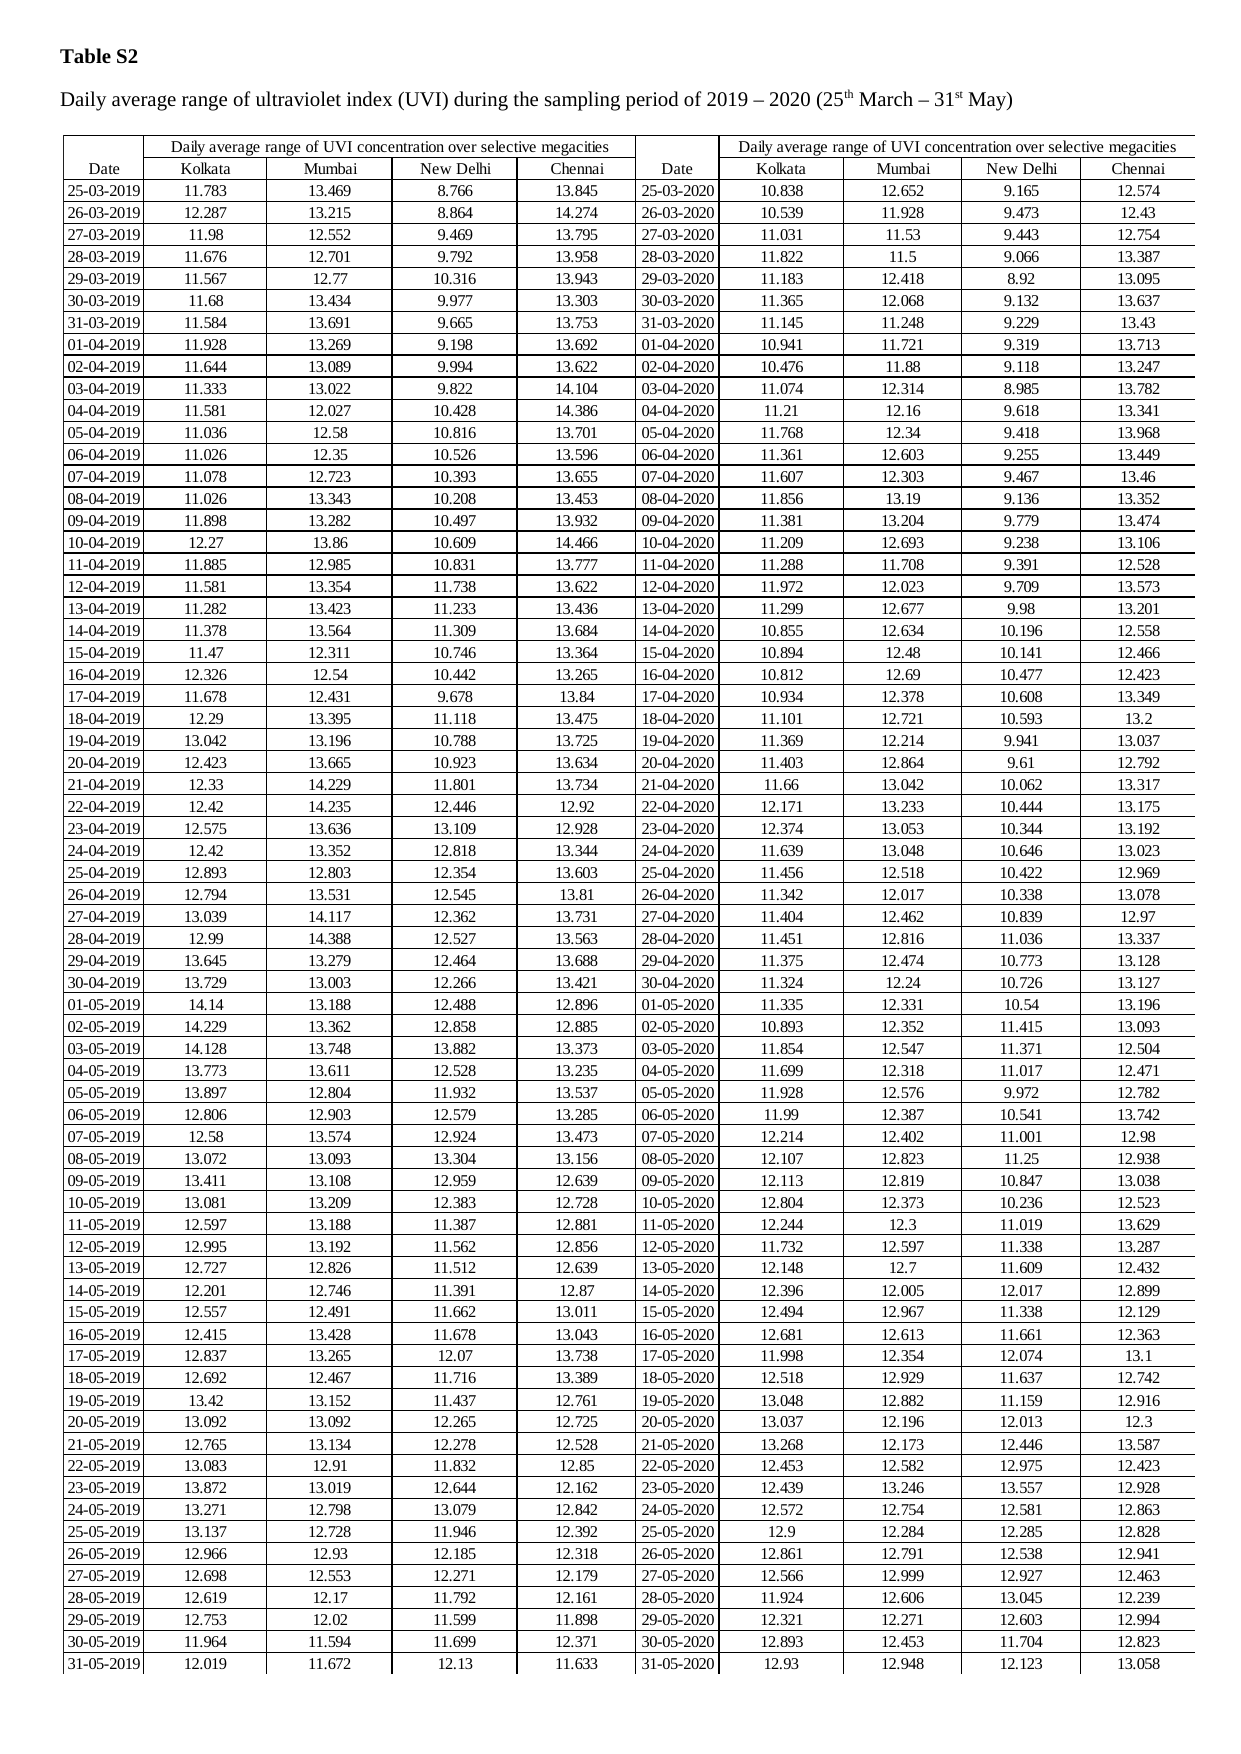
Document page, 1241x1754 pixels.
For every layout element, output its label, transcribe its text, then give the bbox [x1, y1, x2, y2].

text Daily average range of ultraviolet index (UVI) during the sampling period of 2019 – 2020 (25th March – 31st May) [44, 87, 1196, 111]
text Table S2 [44, 44, 1196, 68]
